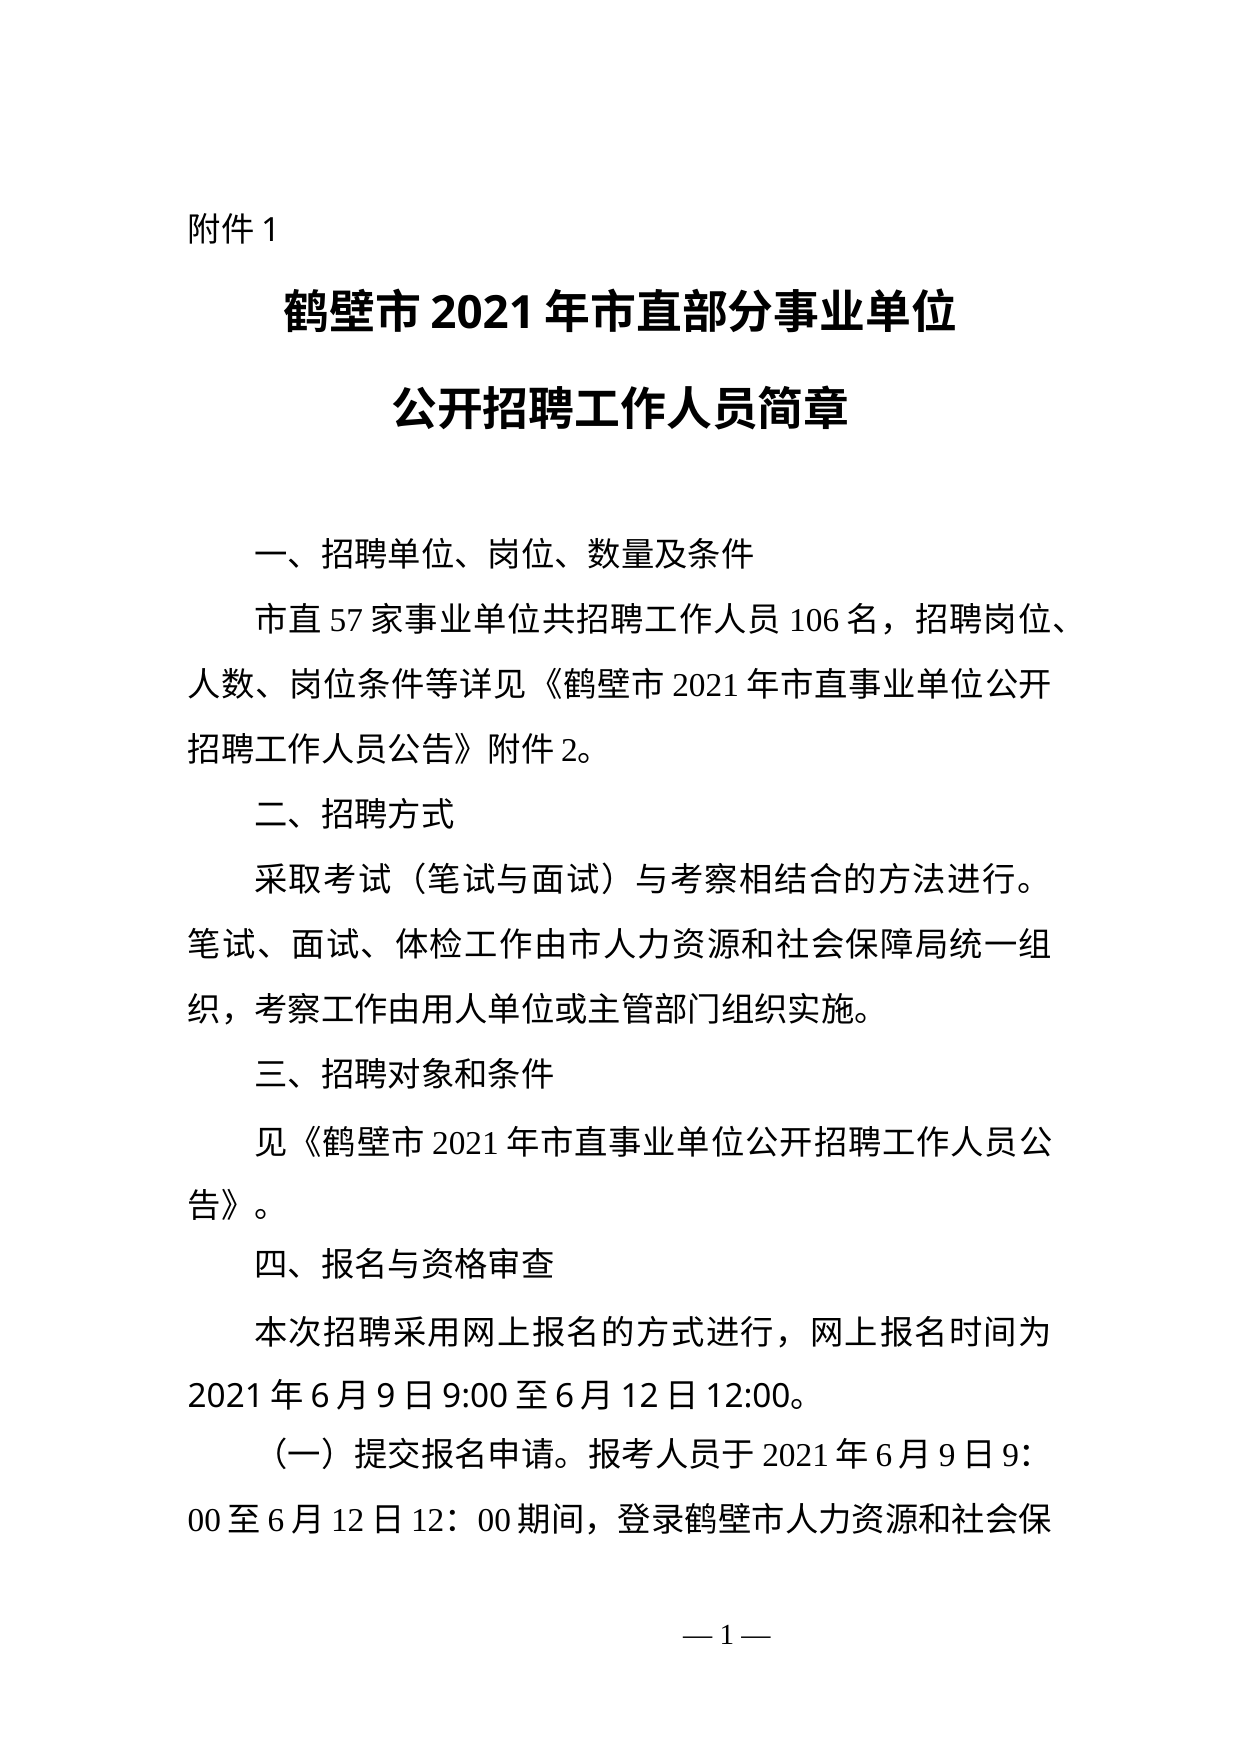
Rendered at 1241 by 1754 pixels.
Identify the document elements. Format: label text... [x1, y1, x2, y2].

text 本次招聘采用网上报名的方式进行，网上报名时间为2021年6月9日9:00至6月12日12:00。 [187, 1294, 1053, 1419]
text 二、招聘方式 [187, 779, 1053, 844]
text 鹤壁市2021年市直部分事业单位 [187, 259, 1053, 357]
text 附件1 [187, 194, 1053, 259]
text 市直57家事业单位共招聘工作人员106名，招聘岗位、人数、岗位条件等详见《鹤壁市2021年市直事业单位公开招聘工作人员公告》附件2。 [187, 584, 1053, 779]
text 一、招聘单位、岗位、数量及条件 [187, 519, 1053, 584]
text 四、报名与资格审查 [187, 1229, 1053, 1294]
text 公开招聘工作人员简章 [187, 357, 1053, 454]
text 采取考试（笔试与面试）与考察相结合的方法进行。笔试、面试、体检工作由市人力资源和社会保障局统一组织，考察工作由用人单位或主管部门组织实施。 [187, 844, 1053, 1039]
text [187, 1419, 1053, 1549]
text 见《鹤壁市2021年市直事业单位公开招聘工作人员公告》。 [187, 1104, 1053, 1229]
text 三、招聘对象和条件 [187, 1039, 1053, 1104]
